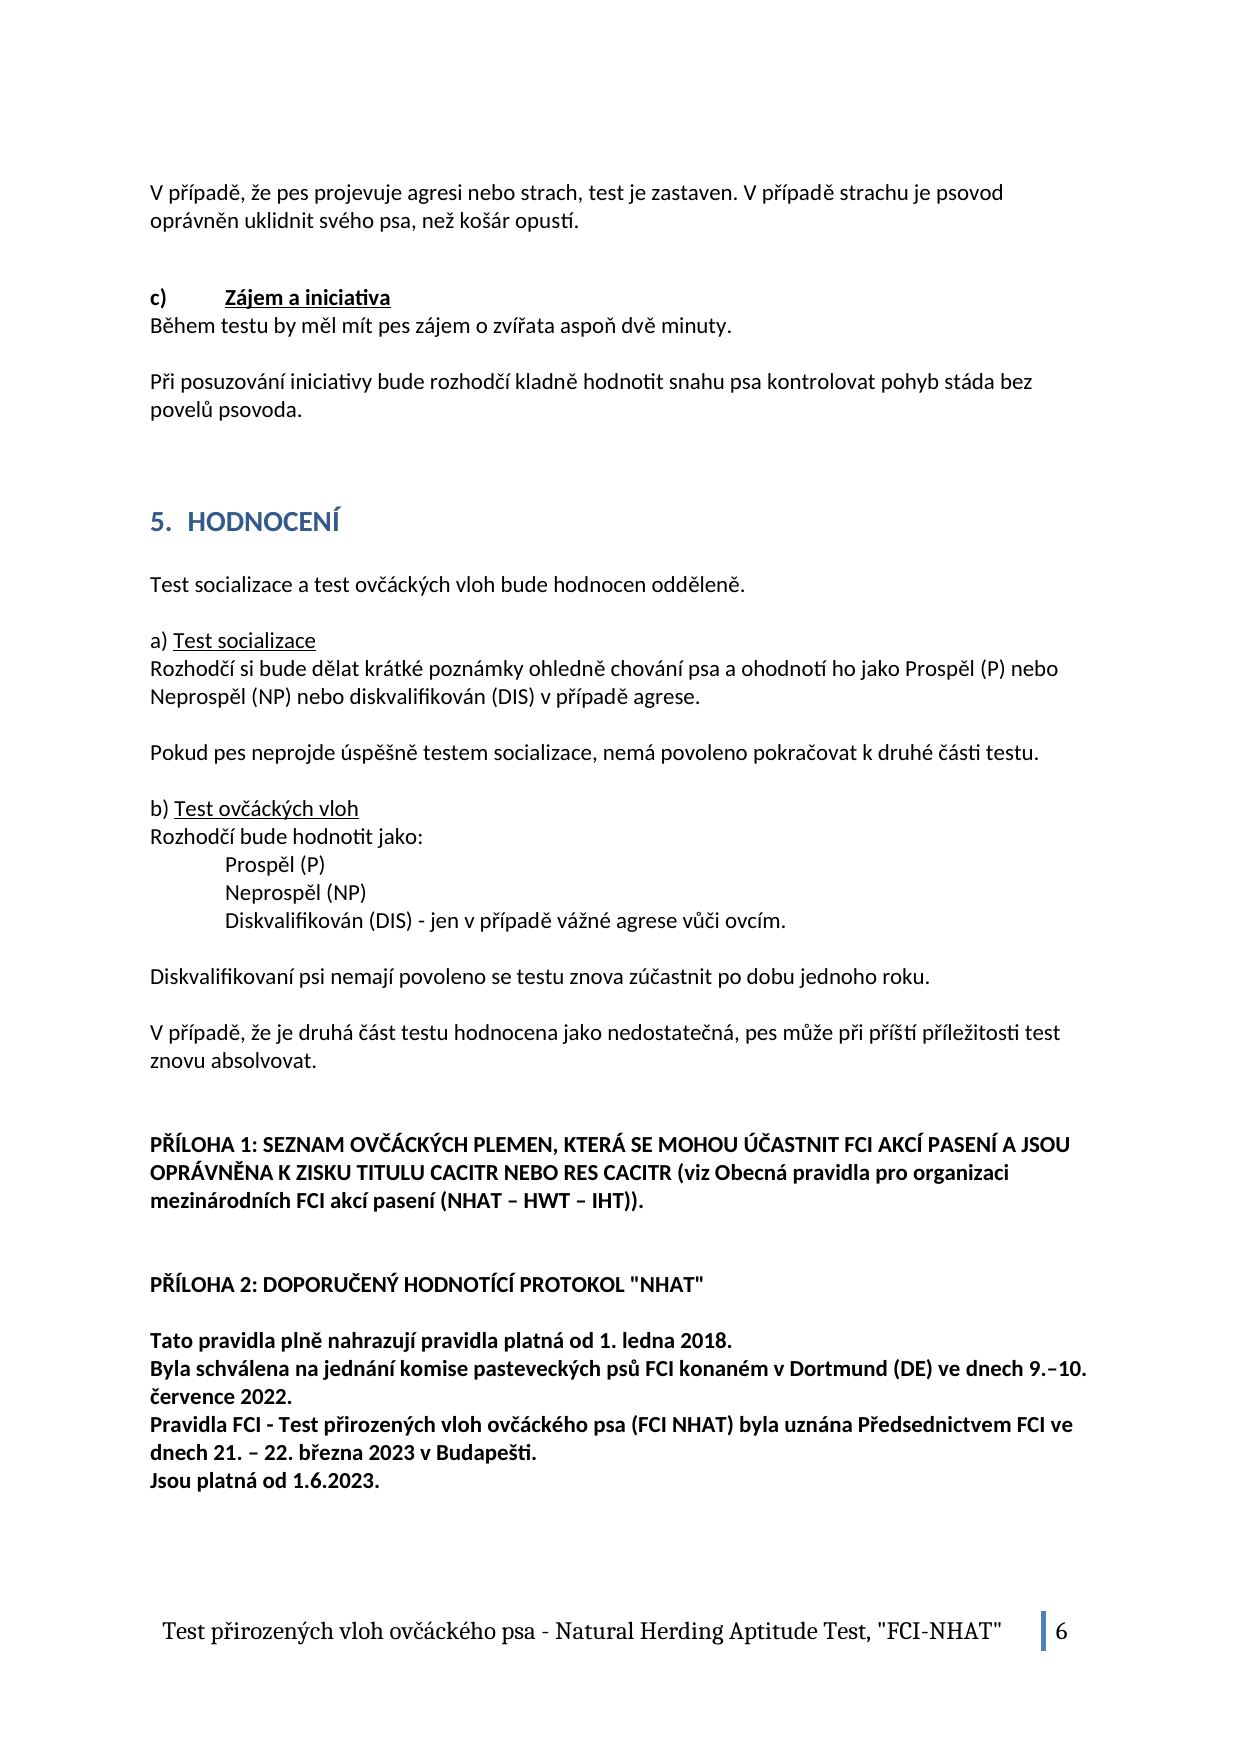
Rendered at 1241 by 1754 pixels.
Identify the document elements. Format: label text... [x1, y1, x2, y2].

text Test socializace a test ovčáckých vloh bude hodnocen odděleně. [150, 570, 1090, 598]
text a) Test socializace [150, 626, 1090, 654]
text b) Test ovčáckých vloh [150, 794, 1090, 822]
text Rozhodčí si bude dělat krátké poznámky ohledně chování psa a ohodnotí ho jako Prospěl (P) nebo Neprospěl (NP) nebo diskvalifikován (DIS) v případě agrese. [150, 654, 1090, 710]
subtitle HODNOCENÍ [150, 503, 1090, 539]
text Diskvalifikovaní psi nemají povoleno se testu znova zúčastnit po dobu jednoho roku. [150, 962, 1090, 990]
text Rozhodčí bude hodnotit jako: [150, 822, 1090, 850]
text PŘÍLOHA 1: SEZNAM OVČÁCKÝCH PLEMEN, KTERÁ SE MOHOU ÚČASTNIT FCI AKCÍ PASENÍ A JSOU OPRÁVNĚNA K ZISKU TITULU CACITR NEBO RES CACITR (viz Obecná pravidla pro organizaci mezinárodních FCI akcí pasení (NHAT – HWT – IHT)). [150, 1130, 1090, 1214]
text Pravidla FCI - Test přirozených vloh ovčáckého psa (FCI NHAT) byla uznána Předsednictvem FCI ve dnech 21. – 22. března 2023 v Budapešti. [150, 1410, 1090, 1466]
text PŘÍLOHA 2: DOPORUČENÝ HODNOTÍCÍ PROTOKOL "NHAT" [150, 1270, 1090, 1298]
text V případě, že je druhá část testu hodnocena jako nedostatečná, pes může při příští příležitosti test znovu absolvovat. [150, 1018, 1090, 1074]
text Při posuzování iniciativy bude rozhodčí kladně hodnotit snahu psa kontrolovat pohyb stáda bez povelů psovoda. [150, 367, 1090, 423]
text Jsou platná od 1.6.2023. [150, 1466, 1090, 1494]
text Prospěl (P) [150, 850, 1090, 878]
text Byla schválena na jednání komise pasteveckých psů FCI konaném v Dortmund (DE) ve dnech 9.–10. července 2022. [150, 1354, 1090, 1410]
text Neprospěl (NP) [150, 878, 1090, 906]
subtitle c) Zájem a iniciativa [150, 283, 1090, 311]
text Pokud pes neprojde úspěšně testem socializace, nemá povoleno pokračovat k druhé části testu. [150, 738, 1090, 766]
text Během testu by měl mít pes zájem o zvířata aspoň dvě minuty. [150, 311, 1090, 339]
text V případě, že pes projevuje agresi nebo strach, test je zastaven. V případě strachu je psovod oprávněn uklidnit svého psa, než košár opustí. [150, 178, 1090, 234]
text Tato pravidla plně nahrazují pravidla platná od 1. ledna 2018. [150, 1326, 1090, 1354]
text Diskvalifikován (DIS) - jen v případě vážné agrese vůči ovcím. [150, 906, 1090, 934]
